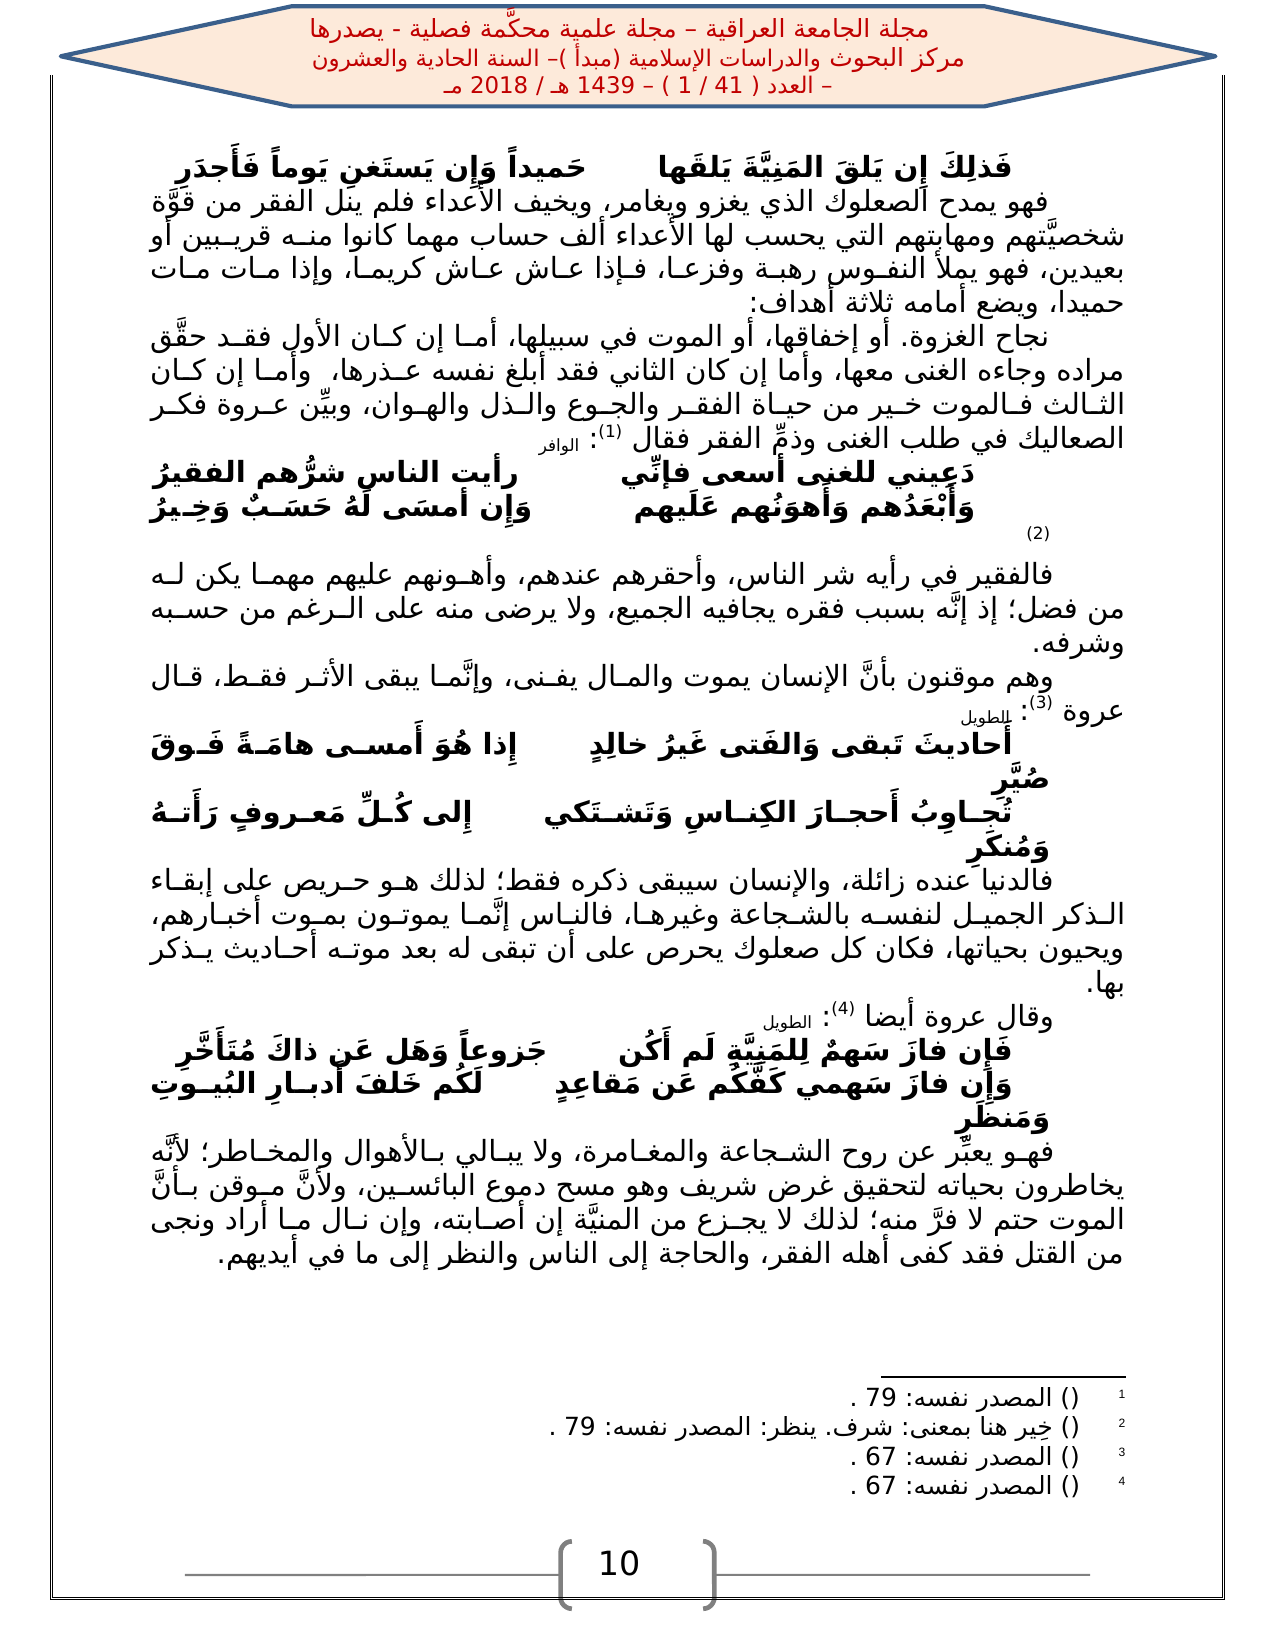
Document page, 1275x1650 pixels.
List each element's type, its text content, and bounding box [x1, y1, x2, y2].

text فَإِن فازَ سَهمٌ لِلمَنِيَّةِ لَم أَكُن جَزوعاً وَهَل عَن ذاكَ مُتَأَخَّرِ [150, 1033, 1050, 1067]
text دَعِيني للغنى أسعى فإنِّي رأيت الناس شرُّهم الفقيرُ [150, 456, 1050, 489]
text وَإِن فازَ سَهمي كَفَّكُم عَن مَقاعِدٍ لَكُم خَلفَ أَدبارِ البُيوتِ وَمَنظَرِ [150, 1067, 1050, 1135]
text فهو يمدح الصعلوك الذي يغزو ويغامر، ويخيف الأعداء فلم ينل الفقر من قوَّة شخصيَّتهم ومهابتهم التي يحسب لها الأعداء ألف حساب مهما كانوا منه قريبين أو بعيدين، فهو يملأ النفوس رهبة وفزعا، فإذا عاش عاش كريما، وإذا مات مات حميدا، ويضع أمامه ثلاثة أهداف: [150, 184, 1125, 320]
text وقال عروة أيضا (): الطويل [150, 999, 1125, 1033]
text وَأَبْعَدُهم وَأَهوَنُهم عَلَيهم وَإِن أمسَى لَهُ حَسَبٌ وَخِيرُ () [150, 489, 1050, 557]
text فَذلِكَ إِن يَلقَ المَنِيَّةَ يَلقَها حَميداً وَإِن يَستَغنِ يَوماً فَأَجدَرِ [150, 150, 1050, 184]
text فالفقير في رأيه شر الناس، وأحقرهم عندهم، وأهونهم عليهم مهما يكن له من فضل؛ إذ إنَّه بسبب فقره يجافيه الجميع، ولا يرضى منه على الرغم من حسبه وشرفه. [150, 557, 1125, 659]
text أَحاديثَ تَبقى وَالفَتى غَيرُ خالِدٍ إِذا هُوَ أَمسى هامَةً فَوقَ صُيَّرِ [150, 727, 1050, 795]
text فهو يعبِّر عن روح الشجاعة والمغامرة، ولا يبالي بالأهوال والمخاطر؛ لأنَّه يخاطرون بحياته لتحقيق غرض شريف وهو مسح دموع البائسين، ولأنَّ موقن بأنَّ الموت حتم لا فرَّ منه؛ لذلك لا يجزع من المنيَّة إن أصابته، وإن نال ما أراد ونجى من القتل فقد كفى أهله الفقر، والحاجة إلى الناس والنظر إلى ما في أيديهم. [150, 1135, 1125, 1271]
text وهم موقنون بأنَّ الإنسان يموت والمال يفنى، وإنَّما يبقى الأثر فقط، قال عروة (): الطويل [150, 659, 1125, 727]
text فالدنيا عنده زائلة، والإنسان سيبقى ذكره فقط؛ لذلك هو حريص على إبقاء الذكر الجميل لنفسه بالشجاعة وغيرها، فالناس إنَّما يموتون بموت أخبارهم، ويحيون بحياتها، فكان كل صعلوك يحرص على أن تبقى له بعد موته أحاديث يذكر بها. [150, 863, 1125, 999]
text تُجاوِبُ أَحجارَ الكِناسِ وَتَشتَكي إِلى كُلِّ مَعروفٍ رَأَتهُ وَمُنكَرِ [150, 795, 1050, 863]
text نجاح الغزوة. أو إخفاقها، أو الموت في سبيلها، أما إن كان الأول فقد حقَّق مراده وجاءه الغنى معها، وأما إن كان الثاني فقد أبلغ نفسه عذرها، وأما إن كان الثالث فالموت خير من حياة الفقر والجوع والذل والهوان، وبيِّن عروة فكر الصعاليك في طلب الغنى وذمِّ الفقر فقال (): الوافر [150, 320, 1125, 456]
